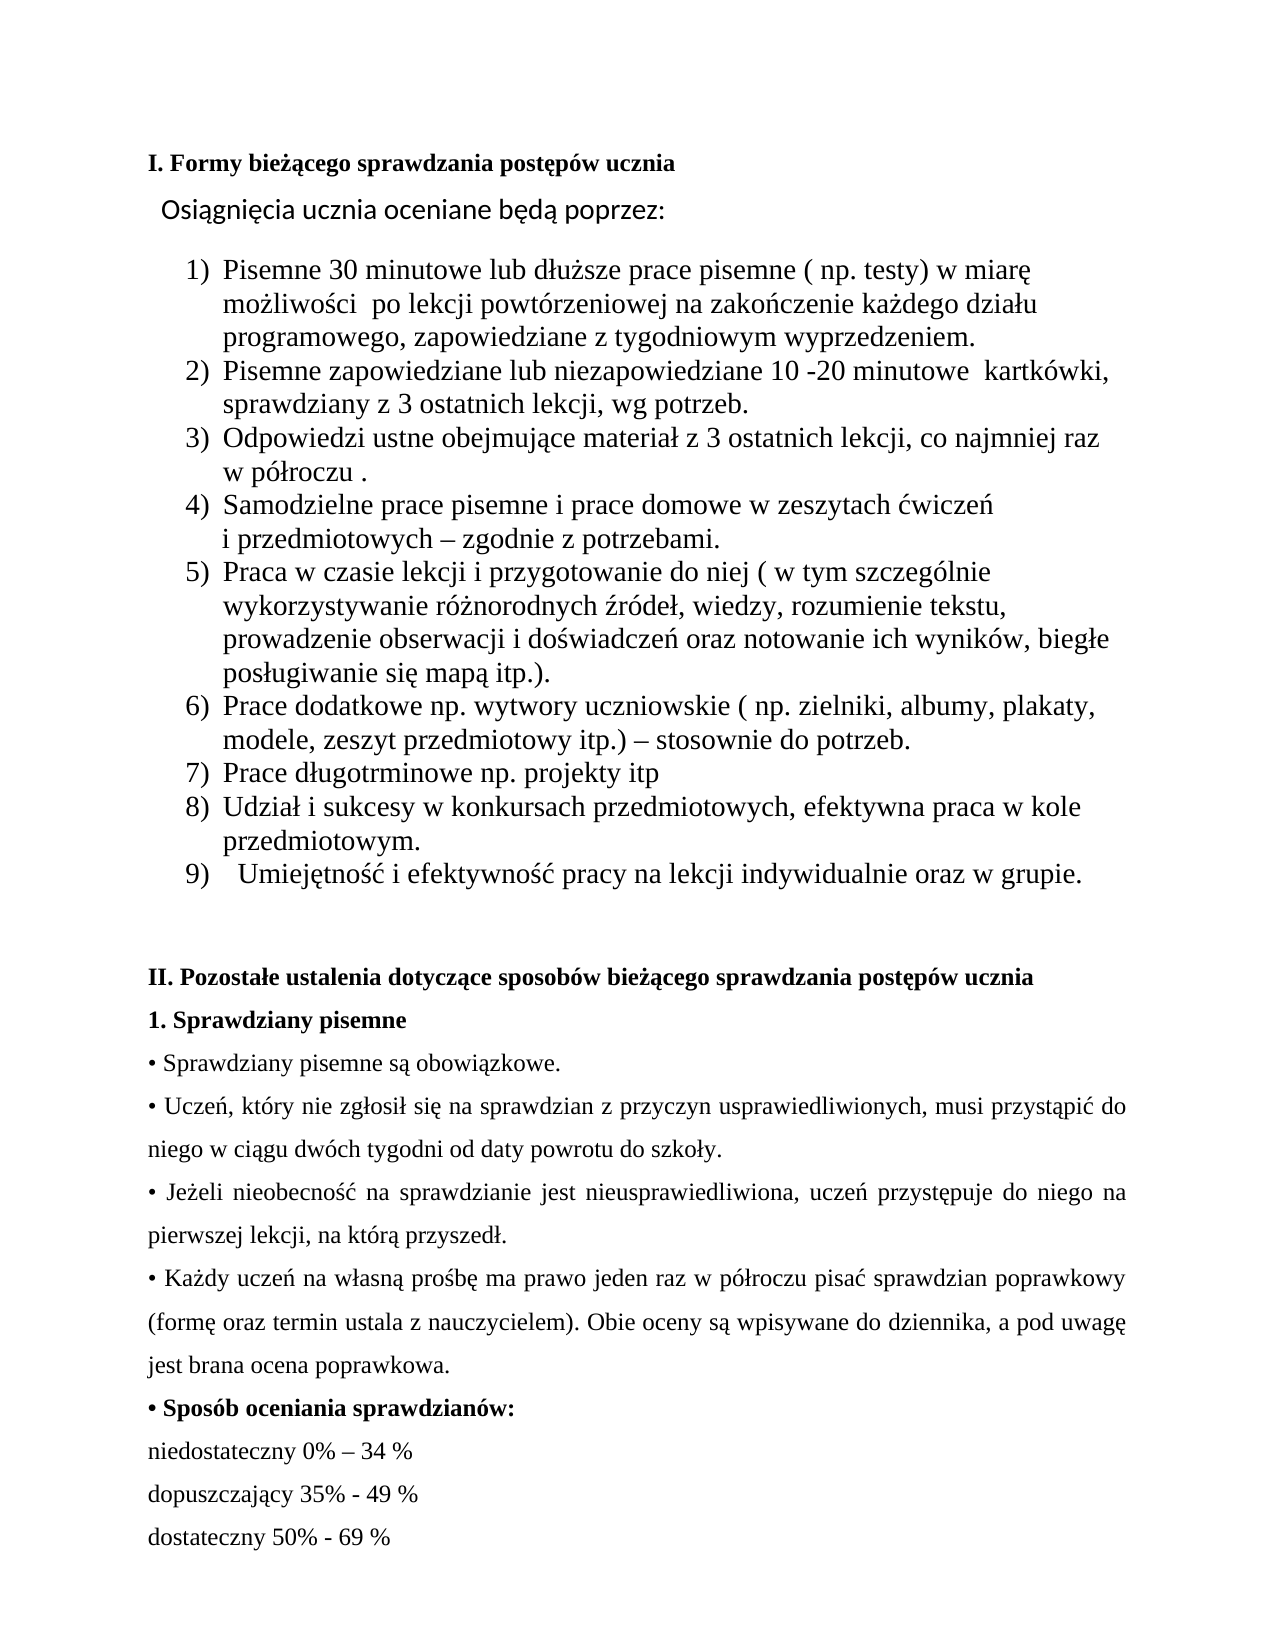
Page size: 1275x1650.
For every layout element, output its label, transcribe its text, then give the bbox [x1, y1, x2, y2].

text • Każdy uczeń na własną prośbę ma prawo jeden raz w półroczu pisać sprawdzian poprawkowy (formę oraz termin ustala z nauczycielem). Obie oceny są wpisywane do dziennika, a pod uwagę jest brana ocena poprawkowa. [148, 1263, 1127, 1378]
text • Uczeń, który nie zgłosił się na sprawdzian z przyczyn usprawiedliwionych, musi przystąpić do niego w ciągu dwóch tygodni od daty powrotu do szkoły. [148, 1091, 1127, 1163]
text II. Pozostałe ustalenia dotyczące sposobów bieżącego sprawdzania postępów ucznia [148, 962, 1127, 990]
list Odpowiedzi ustne obejmujące materiał z 3 ostatnich lekcji, co najmniej raz w półroczu . [185, 420, 1127, 487]
list Umiejętność i efektywność pracy na lekcji indywidualnie oraz w grupie.26 Przedmiotowe zasady oceniania [185, 856, 1127, 918]
list Pisemne 30 minutowe lub dłuższe prace pisemne ( np. testy) w miarę możliwości po lekcji powtórzeniowej na zakończenie każdego działu programowego, zapowiedziane z tygodniowym wyprzedzeniem. [185, 252, 1127, 353]
text dopuszczający 35% - 49 % [148, 1479, 1127, 1508]
list Prace dodatkowe np. wytwory uczniowskie ( np. zielniki, albumy, plakaty, modele, zeszyt przedmiotowy itp.) – stosownie do potrzeb. [185, 688, 1127, 756]
text I. Formy bieżącego sprawdzania postępów ucznia [148, 148, 1127, 176]
text • Sprawdziany pisemne są obowiązkowe. [148, 1048, 1127, 1077]
text dostateczny 50% - 69 % [148, 1522, 1127, 1551]
list Udział i sukcesy w konkursach przedmiotowych, efektywna praca w kole przedmiotowym. [185, 789, 1127, 856]
list Pisemne zapowiedziane lub niezapowiedziane 10 -20 minutowe kartkówki, sprawdziany z 3 ostatnich lekcji, wg potrzeb. [185, 353, 1127, 420]
list Samodzielne prace pisemne i prace domowe w zeszytach ćwiczeń [185, 487, 1127, 521]
text 1. Sprawdziany pisemne [148, 1005, 1127, 1033]
text Osiągnięcia ucznia oceniane będą poprzez: [148, 191, 1127, 226]
list Praca w czasie lekcji i przygotowanie do niej ( w tym szczególnie wykorzystywanie różnorodnych źródeł, wiedzy, rozumienie tekstu, prowadzenie obserwacji i doświadczeń oraz notowanie ich wyników, biegłe posługiwanie się mapą itp.). [185, 554, 1127, 688]
text • Jeżeli nieobecność na sprawdzianie jest nieusprawiedliwiona, uczeń przystępuje do niego na pierwszej lekcji, na którą przyszedł. [148, 1177, 1127, 1249]
list Prace długotrminowe np. projekty itp [185, 756, 1127, 789]
text niedostateczny 0% – 34 % [148, 1436, 1127, 1465]
text i przedmiotowych – zgodnie z potrzebami. [185, 521, 1127, 554]
text • Sposób oceniania sprawdzianów: [148, 1393, 1127, 1422]
